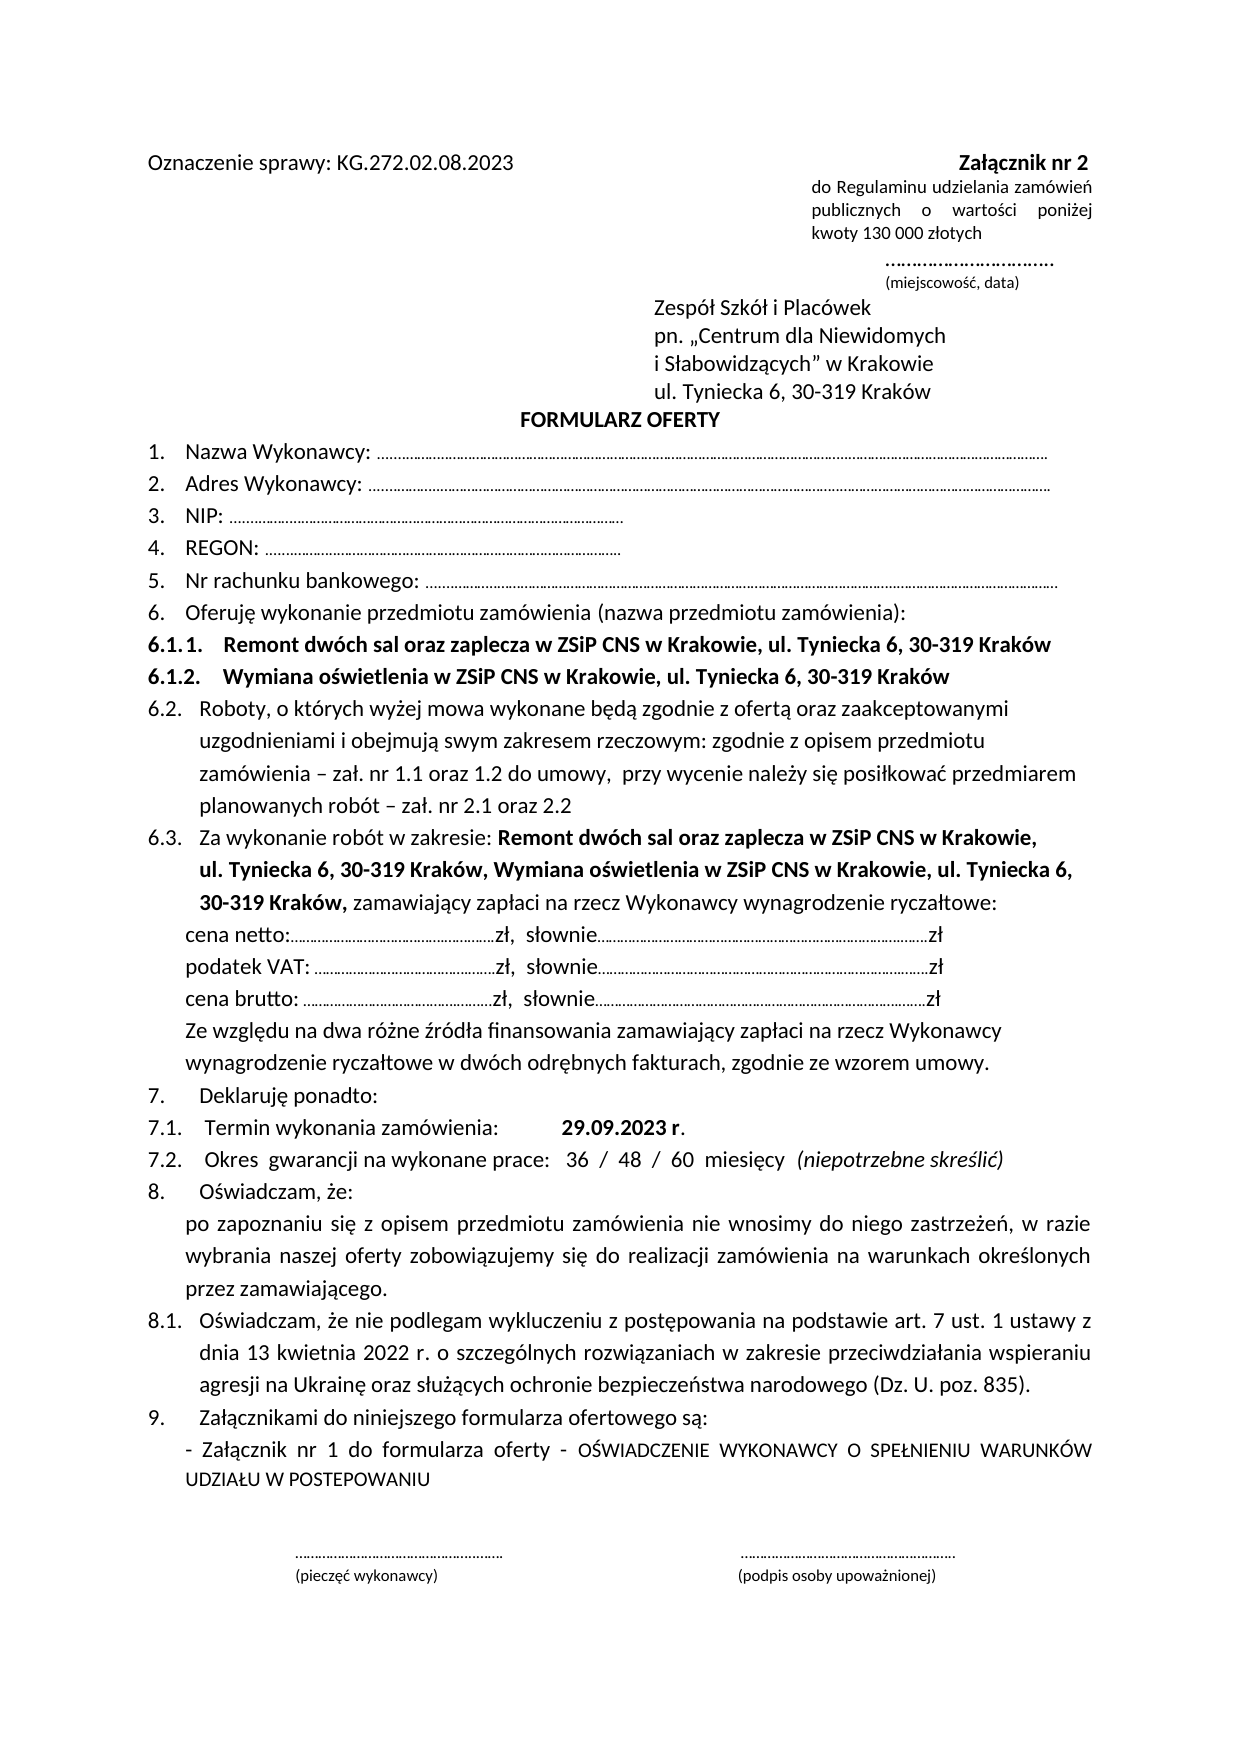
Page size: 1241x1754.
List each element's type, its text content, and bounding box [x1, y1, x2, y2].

text ………………………………………..……. ……………………………………………….. [221, 1542, 1093, 1563]
text FORMULARZ OFERTY [148, 405, 1093, 433]
text Ze względu na dwa różne źródła finansowania zamawiający zapłaci na rzecz Wykonawcy wynagrodzenie ryczałtowe w dwóch odrębnych fakturach, zgodnie ze wzorem umowy. [185, 1016, 1093, 1077]
text cena netto:………………………………….………….zł, słownie…………………………………………………………………….…….zł [148, 920, 1093, 948]
text i Słabowidzących” w Krakowie [654, 349, 1093, 377]
text Oznaczenie sprawy: KG.272.02.08.2023 Załącznik nr 2 [148, 148, 1093, 176]
list Oświadczam, że nie podlegam wykluczeniu z postępowania na podstawie art. 7 ust. 1 ustawy z dnia 13 kwietnia 2022 r. o szczególnych rozwiązaniach w zakresie przeciwdziałania wspieraniu agresji na Ukrainę oraz służących ochronie bezpieczeństwa narodowego (Dz. U. poz. 835). [148, 1306, 1093, 1398]
list Adres Wykonawcy: .......………..…………………………………………………………………………………………..………………………………………………. [148, 469, 1093, 497]
list Oferuję wykonanie przedmiotu zamówienia (nazwa przedmiotu zamówienia): [148, 598, 1093, 626]
text ………………………….. [885, 244, 1093, 272]
list REGON: .......………..……………………………………………………………….. [148, 533, 1093, 562]
list 1. Remont dwóch sal oraz zaplecza w ZSiP CNS w Krakowie, ul. Tyniecka 6, 30-319 Kraków [148, 630, 1093, 658]
list Oświadczam, że: [148, 1177, 1093, 1205]
list NIP: .......………..………………………………………………………………………… [148, 501, 1093, 529]
text cena brutto: ………………………………….……...zł, słownie…………………………………………………………………….…….zł [185, 984, 1093, 1012]
text pn. „Centrum dla Niewidomych [654, 321, 1093, 349]
list Nazwa Wykonawcy: .......………..…………………………………………………………………………………………..……………………………………………. [148, 437, 1093, 465]
text - Załącznik nr 1 do formularza oferty - OŚWIADCZENIE WYKONAWCY O SPEŁNIENIU WARUNKÓW UDZIAŁU W POSTEPOWANIU [185, 1435, 1093, 1492]
list Za wykonanie robót w zakresie: Remont dwóch sal oraz zaplecza w ZSiP CNS w Krakowie, ul. Tyniecka 6, 30-319 Kraków, Wymiana oświetlenia w ZSiP CNS w Krakowie, ul. Tyniecka 6, 30-319 Kraków, zamawiający zapłaci na rzecz Wykonawcy wynagrodzenie ryczałtowe: [148, 823, 1093, 916]
list Załącznikami do niniejszego formularza ofertowego są: [148, 1403, 1093, 1431]
text (pieczęć wykonawcy) (podpis osoby upoważnionej) [221, 1566, 1093, 1586]
text do Regulaminu udzielania zamówień publicznych o wartości poniżej kwoty 130 000 złotych [811, 176, 1093, 244]
text ul. Tyniecka 6, 30-319 Kraków [654, 377, 1093, 405]
text (miejscowość, data) [885, 272, 1093, 293]
list Deklaruję ponadto: [148, 1081, 1093, 1109]
text podatek VAT: ………………………………….…….zł, słownie…………………………………………………………………….…….zł [185, 952, 1093, 980]
text po zapoznaniu się z opisem przedmiotu zamówienia nie wnosimy do niego zastrzeżeń, w razie wybrania naszej oferty zobowiązujemy się do realizacji zamówienia na warunkach określonych przez zamawiającego. [185, 1209, 1093, 1302]
list Nr rachunku bankowego: .......………..…………………………………………………………………………………………..…………………………………… [148, 566, 1093, 594]
list Roboty, o których wyżej mowa wykonane będą zgodnie z ofertą oraz zaakceptowanymi uzgodnieniami i obejmują swym zakresem rzeczowym: zgodnie z opisem przedmiotu zamówienia – zał. nr 1.1 oraz 1.2 do umowy, przy wycenie należy się posiłkować przedmiarem planowanych robót – zał. nr 2.1 oraz 2.2 [148, 694, 1093, 819]
list Termin wykonania zamówienia: 29.09.2023 r. [148, 1113, 1093, 1141]
list Okres gwarancji na wykonane prace: 36 / 48 / 60 miesięcy (niepotrzebne skreślić) [148, 1145, 1093, 1173]
list Wymiana oświetlenia w ZSiP CNS w Krakowie, ul. Tyniecka 6, 30-319 Kraków [148, 662, 1093, 690]
text Zespół Szkół i Placówek [654, 293, 1093, 321]
